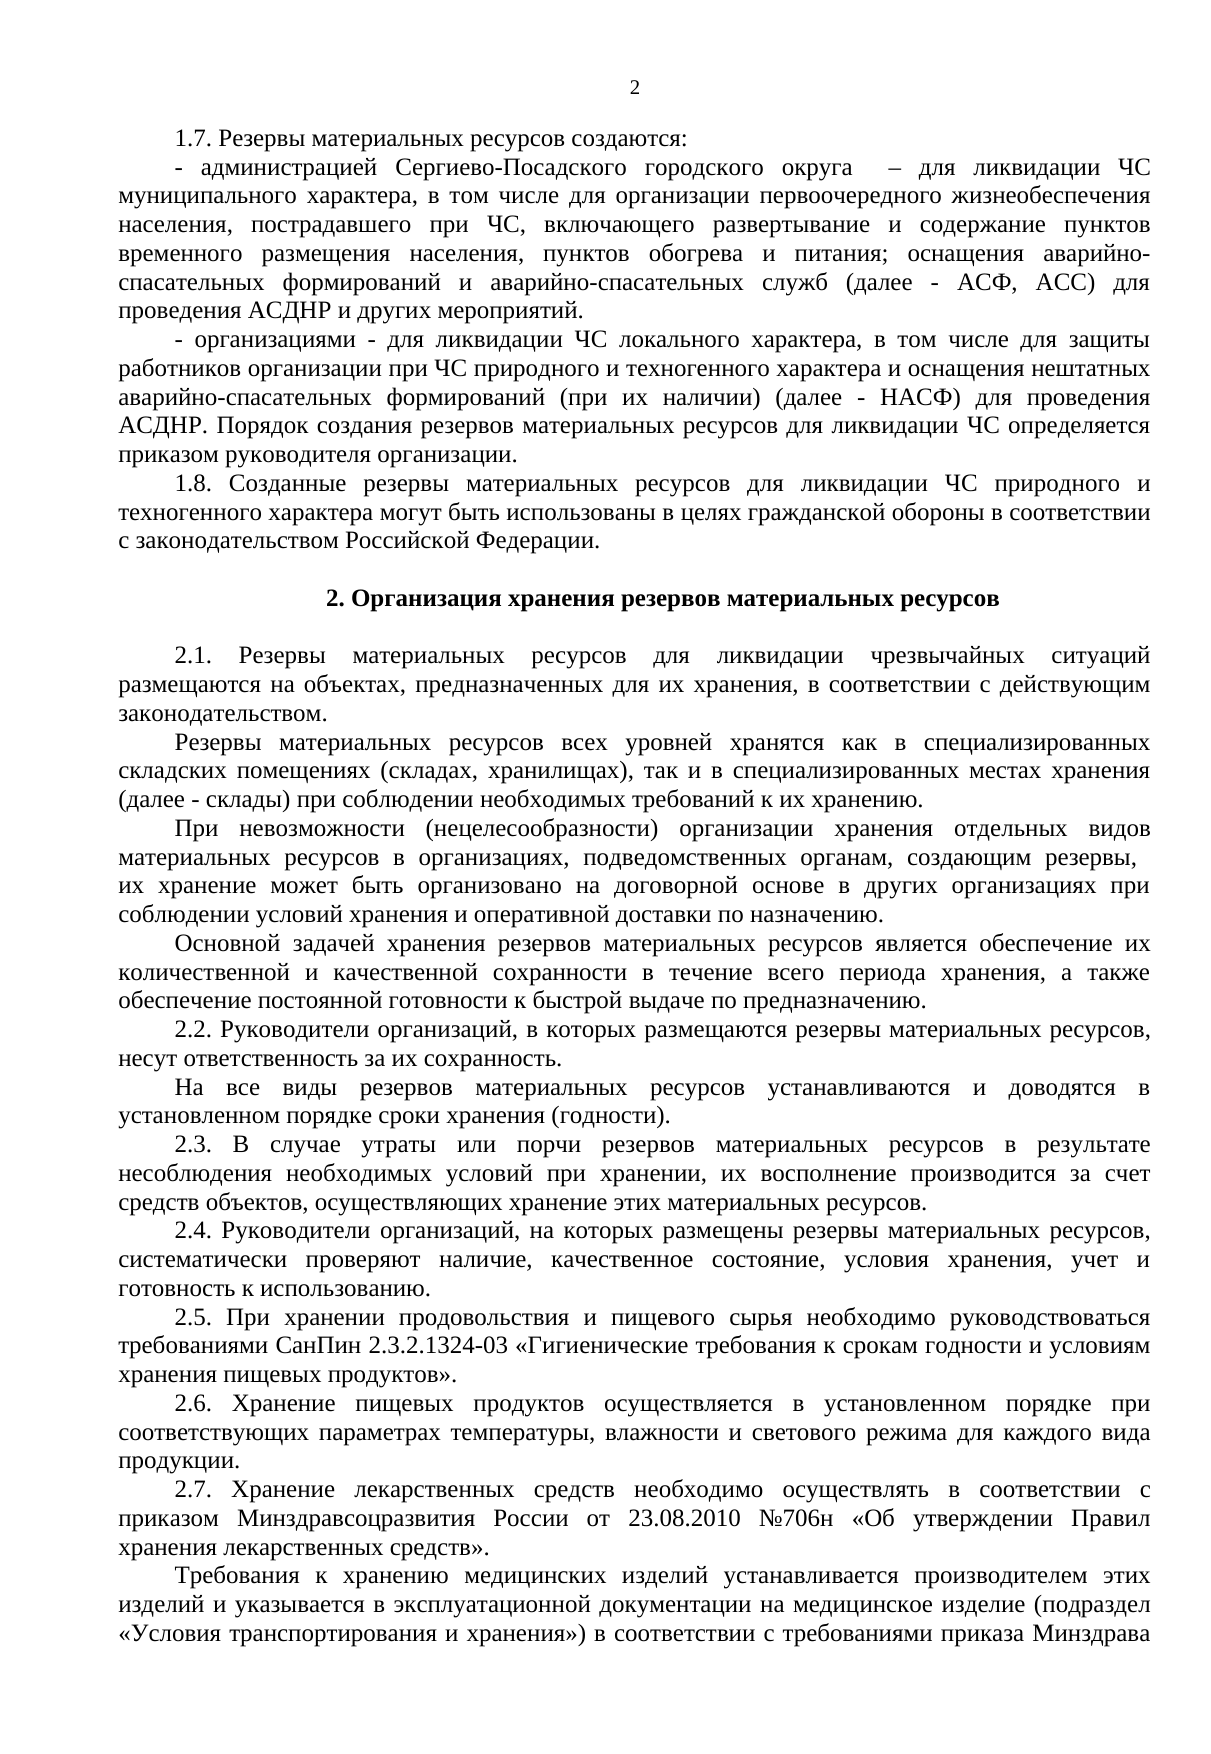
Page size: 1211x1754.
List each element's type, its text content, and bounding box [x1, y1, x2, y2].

text 2.3. В случае утраты или порчи резервов материальных ресурсов в результате несоблюдения необходимых условий при хранении, их восполнение производится за счет средств объектов, осуществляющих хранение этих материальных ресурсов. [118, 1129, 1151, 1216]
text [118, 1561, 1151, 1647]
text 2.5. При хранении продовольствия и пищевого сырья необходимо руководствоваться требованиями СанПин 2.3.2.1324-03 «Гигиенические требования к срокам годности и условиям хранения пищевых продуктов». [118, 1302, 1151, 1388]
text 2. Организация хранения резервов материальных ресурсов [118, 583, 1151, 612]
text - организациями - для ликвидации ЧС локального характера, в том числе для защиты работников организации при ЧС природного и техногенного характера и оснащения нештатных аварийно-спасательных формирований (при их наличии) (далее - НАСФ) для проведения АСДНР. Порядок создания резервов материальных ресурсов для ликвидации ЧС определяется приказом руководителя организации. [118, 324, 1151, 468]
text При невозможности (нецелесообразности) организации хранения отдельных видов материальных ресурсов в организациях, подведомственных органам, создающим резервы, их хранение может быть организовано на договорной основе в других организациях при соблюдении условий хранения и оперативной доставки по назначению. [118, 813, 1151, 928]
text 2.4. Руководители организаций, на которых размещены резервы материальных ресурсов, систематически проверяют наличие, качественное состояние, условия хранения, учет и готовность к использованию. [118, 1216, 1151, 1302]
text 1.8. Созданные резервы материальных ресурсов для ликвидации ЧС природного и техногенного характера могут быть использованы в целях гражданской обороны в соответствии с законодательством Российской Федерации. [118, 468, 1151, 554]
text 2.6. Хранение пищевых продуктов осуществляется в установленном порядке при соответствующих параметрах температуры, влажности и светового режима для каждого вида продукции. [118, 1388, 1151, 1474]
text На все виды резервов материальных ресурсов устанавливаются и доводятся в установленном порядке сроки хранения (годности). [118, 1072, 1151, 1129]
text 2.7. Хранение лекарственных средств необходимо осуществлять в соответствии с приказом Минздравсоцразвития России от 23.08.2010 №706н «Об утверждении Правил хранения лекарственных средств». [118, 1474, 1151, 1561]
text Резервы материальных ресурсов всех уровней хранятся как в специализированных складских помещениях (складах, хранилищах), так и в специализированных местах хранения (далее - склады) при соблюдении необходимых требований к их хранению. [118, 727, 1151, 813]
text 1.7. Резервы материальных ресурсов создаются: [118, 123, 1151, 152]
text - администрацией Сергиево-Посадского городского округа – для ликвидации ЧС муниципального характера, в том числе для организации первоочередного жизнеобеспечения населения, пострадавшего при ЧС, включающего развертывание и содержание пунктов временного размещения населения, пунктов обогрева и питания; оснащения аварийно-спасательных формирований и аварийно-спасательных служб (далее - АСФ, АСС) для проведения АСДНР и других мероприятий. [118, 152, 1151, 324]
text 2.2. Руководители организаций, в которых размещаются резервы материальных ресурсов, несут ответственность за их сохранность. [118, 1014, 1151, 1072]
text 2.1. Резервы материальных ресурсов для ликвидации чрезвычайных ситуаций размещаются на объектах, предназначенных для их хранения, в соответствии с действующим законодательством. [118, 641, 1151, 727]
text Основной задачей хранения резервов материальных ресурсов является обеспечение их количественной и качественной сохранности в течение всего периода хранения, а также обеспечение постоянной готовности к быстрой выдаче по предназначению. [118, 928, 1151, 1014]
